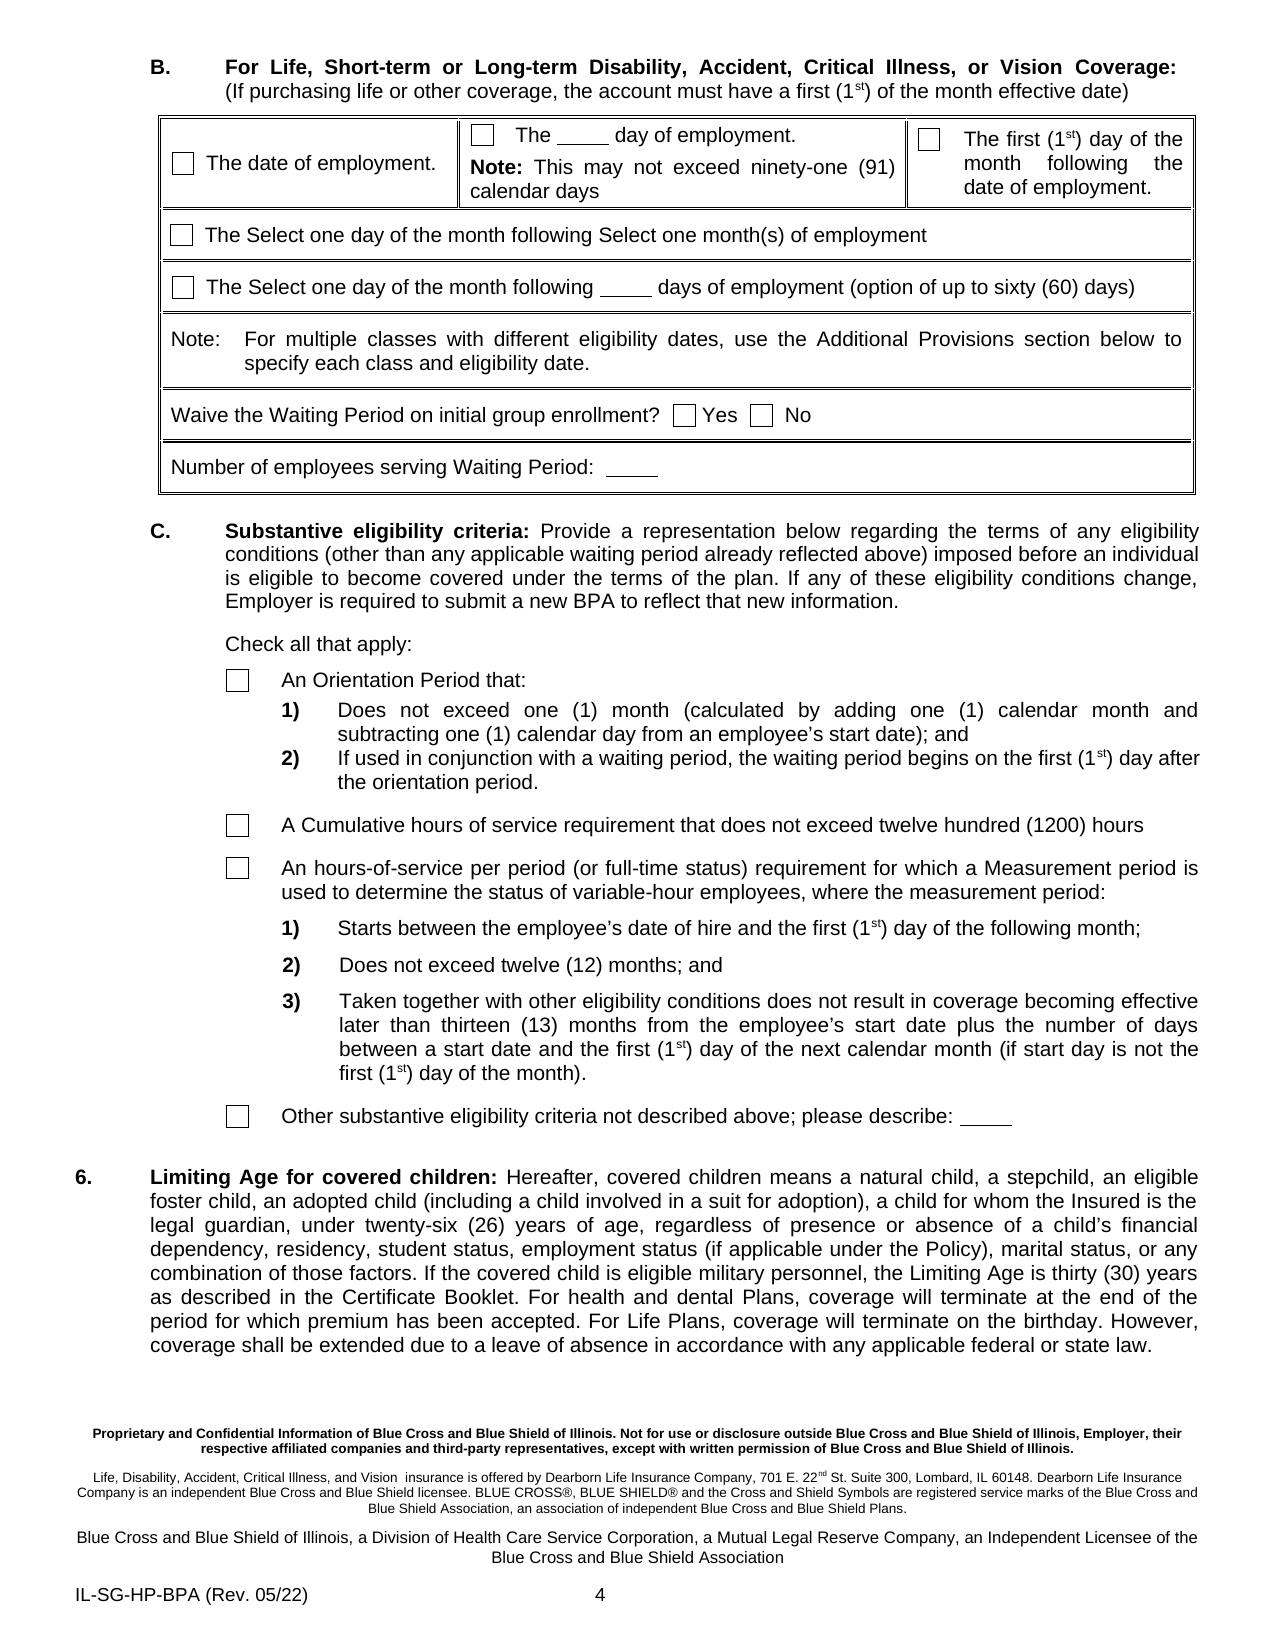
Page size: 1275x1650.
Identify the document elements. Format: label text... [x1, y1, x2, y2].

list Taken together with other eligibility conditions does not result in coverage becoming effective later than thirteen (13) months from the employee’s start date plus the number of days between a start date and the first (1st) day of the next calendar month (if start day is not the first (1st) day of the month). [282, 989, 1200, 1085]
list If used in conjunction with a waiting period, the waiting period begins on the first (1st) day after the orientation period. [281, 746, 1200, 794]
text An hours-of-service per period (or full-time status) requirement for which a Measurement period is used to determine the status of variable-hour employees, where the measurement period: [225, 856, 1200, 903]
table_cell Note: For multiple classes with different eligibility dates, use the Additional Provisions section below to specify each class and eligibility date. [159, 311, 1194, 387]
list Other substantive eligibility criteria not described above; please describe: [225, 1103, 1200, 1128]
table_header The day of employment. Note: This may not exceed ninety-one (91) calendar days [459, 116, 907, 207]
table_cell Waive the Waiting Period on initial group enrollment? Yes No [159, 387, 1194, 439]
list Does not exceed twelve (12) months; and [282, 952, 1200, 976]
table_header The first (1st) day of the month following the date of employment. [907, 119, 1193, 207]
text An Orientation Period that: [225, 668, 1200, 692]
text A Cumulative hours of service requirement that does not exceed twelve hundred (1200) hours [225, 813, 1200, 837]
list 6. Limiting Age for covered children: Hereafter, covered children means a natural child, a stepchild, an eligible foster child, an adopted child (including a child involved in a suit for adoption), a child for whom the Insured is the legal guardian, under twenty-six (26) years of age, regardless of presence or absence of a child’s financial dependency, residency, student status, employment status (if applicable under the Policy), marital status, or any combination of those factors. If the covered child is eligible military personnel, the Limiting Age is thirty (30) years as described in the Certificate Booklet. For health and dental Plans, coverage will terminate at the end of the period for which premium has been accepted. For Life Plans, coverage will terminate on the birthday. However, coverage shall be extended due to a leave of absence in accordance with any applicable federal or state law. [75, 1165, 1200, 1357]
table_cell Number of employees serving Waiting Period: [159, 439, 1194, 492]
list B. For Life, Short-term or Long-term Disability, Accident, Critical Illness, or Vision Coverage: (If purchasing life or other coverage, the account must have a first (1st) of the month effective date) [150, 56, 1200, 103]
table_cell The day of the month following month(s) of employment [159, 207, 1194, 259]
list Does not exceed one (1) month (calculated by adding one (1) calendar month and subtracting one (1) calendar day from an employee’s start date); and [281, 698, 1200, 746]
text Check all that apply: [225, 632, 1200, 656]
list Starts between the employee’s date of hire and the first (1st) day of the following month; [281, 916, 1200, 940]
list Substantive eligibility criteria: Provide a representation below regarding the terms of any eligibility conditions (other than any applicable waiting period already reflected above) imposed before an individual is eligible to become covered under the terms of the plan. If any of these eligibility conditions change, Employer is required to submit a new BPA to reflect that new information. [150, 520, 1200, 613]
table_cell The day of the month following days of employment (option of up to sixty (60) days) [159, 259, 1194, 311]
table_header The date of employment. [161, 119, 458, 207]
